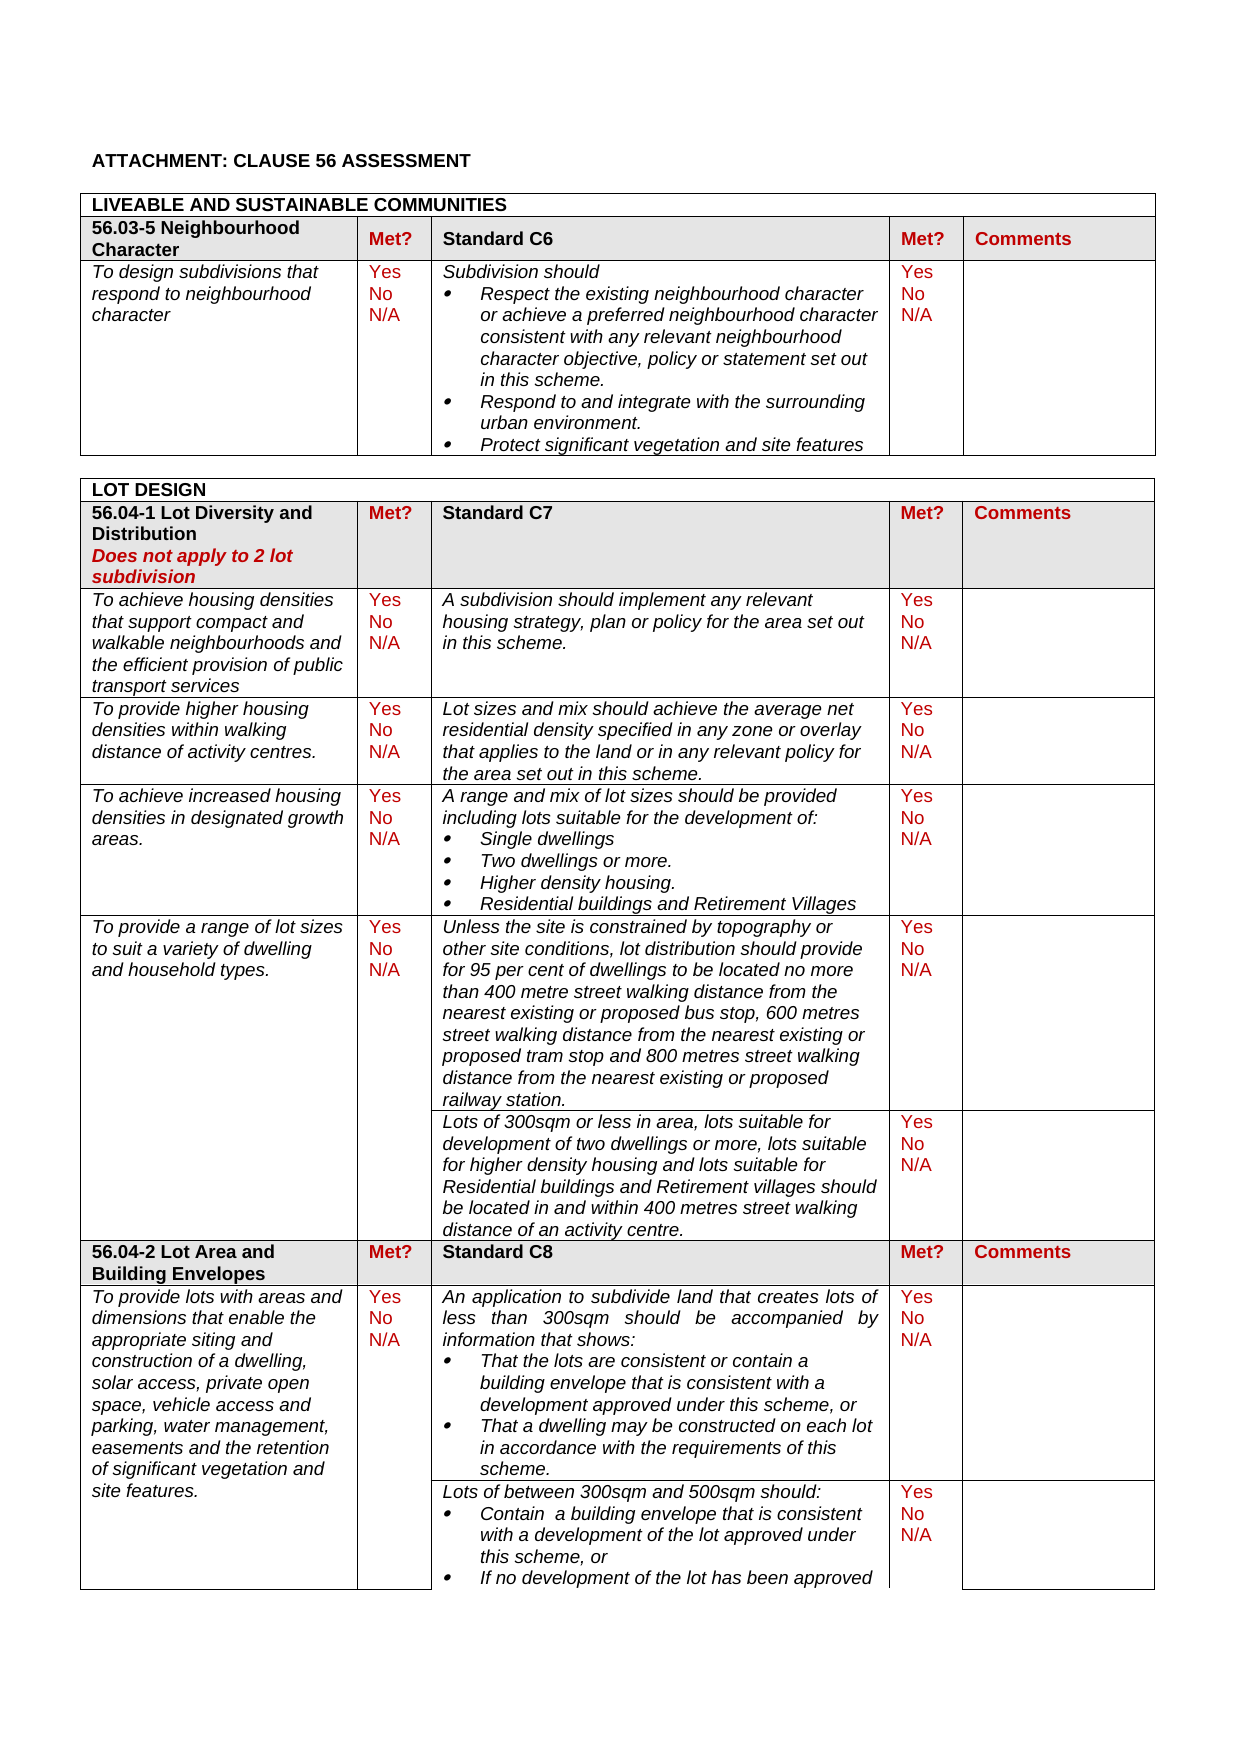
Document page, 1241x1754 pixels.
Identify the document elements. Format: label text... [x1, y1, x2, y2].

table_cell Yes No N/A [890, 1111, 962, 1240]
table_cell [963, 1286, 1154, 1480]
table_cell Comments [964, 217, 1155, 260]
table_cell Met? [358, 217, 431, 260]
table_cell [963, 785, 1154, 915]
table_cell To design subdivisions that respond to neighbourhood character [81, 261, 357, 455]
table_cell To provide lots with areas and dimensions that enable the appropriate siting and construction of a dwelling, solar access, private open space, vehicle access and parking, water management, easements and the retention of significant vegetation and site features. [81, 1286, 357, 1589]
table_cell To achieve housing densities that support compact and walkable neighbourhoods and the efficient provision of public transport services [81, 589, 357, 697]
table_cell Yes No N/A [358, 261, 431, 455]
table_cell [963, 698, 1154, 784]
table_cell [432, 1481, 889, 1589]
table_cell [963, 589, 1154, 697]
table_cell Yes No N/A [358, 916, 431, 1240]
table_cell [964, 261, 1155, 455]
table_cell Comments [963, 1241, 1154, 1284]
table_cell Yes No N/A [890, 589, 962, 697]
table_cell Subdivision should Respect the existing neighbourhood character or achieve a preferred neighbourhood character consistent with any relevant neighbourhood character objective, policy or statement set out in this scheme. Respond to and integrate with the surrounding urban environment. Protect significant vegetation and site features [432, 261, 889, 455]
table_header LOT DESIGN [81, 479, 1154, 501]
table_cell Yes No N/A [358, 589, 431, 697]
table_cell To provide a range of lot sizes to suit a variety of dwelling and household types. [81, 916, 357, 1240]
table_cell Yes No N/A [890, 698, 962, 784]
table_cell Yes No N/A [358, 785, 431, 915]
table_cell Comments [963, 502, 1154, 588]
table_cell 56.04-2 Lot Area and Building Envelopes [81, 1241, 357, 1284]
table_cell Lots of 300sqm or less in area, lots suitable for development of two dwellings or more, lots suitable for higher density housing and lots suitable for Residential buildings and Retirement villages should be located in and within 400 metres street walking distance of an activity centre. [432, 1111, 889, 1240]
table_cell [963, 1481, 1154, 1589]
table_cell Met? [890, 217, 963, 260]
table_cell Standard C7 [432, 502, 889, 588]
table_cell A range and mix of lot sizes should be provided including lots suitable for the development of: Single dwellings Two dwellings or more. Higher density housing. Residential buildings and Retirement Villages [432, 785, 889, 915]
table_cell Yes No N/A [890, 916, 962, 1110]
table_cell Standard C8 [432, 1241, 889, 1284]
table_cell Lot sizes and mix should achieve the average net residential density specified in any zone or overlay that applies to the land or in any relevant policy for the area set out in this scheme. [432, 698, 889, 784]
table_cell Met? [890, 1241, 962, 1284]
table_cell 56.03-5 Neighbourhood Character [81, 217, 357, 260]
table_cell An application to subdivide land that creates lots of less than 300sqm should be accompanied by information that shows: That the lots are consistent or contain a building envelope that is consistent with a development approved under this scheme, or That a dwelling may be constructed on each lot in accordance with the requirements of this scheme. [432, 1286, 889, 1480]
table_cell To provide higher housing densities within walking distance of activity centres. [81, 698, 357, 784]
table_cell Yes No N/A [358, 698, 431, 784]
table_cell Standard C6 [432, 217, 889, 260]
table_cell Met? [358, 502, 431, 588]
table_cell 56.04-1 Lot Diversity and Distribution Does not apply to 2 lot subdivision [81, 502, 357, 588]
table_cell To achieve increased housing densities in designated growth areas. [81, 785, 357, 915]
table_header ATTACHMENT: CLAUSE 56 ASSESSMENT [80, 150, 1155, 193]
table_cell LIVEABLE AND SUSTAINABLE COMMUNITIES [81, 194, 1155, 216]
table_cell [963, 916, 1154, 1110]
table_cell Yes No N/A [890, 1286, 962, 1480]
table_cell Yes No N/A [358, 1286, 431, 1589]
table_cell [963, 1111, 1154, 1240]
table_cell Yes No N/A [890, 261, 963, 455]
table_cell Unless the site is constrained by topography or other site conditions, lot distribution should provide for 95 per cent of dwellings to be located no more than 400 metre street walking distance from the nearest existing or proposed bus stop, 600 metres street walking distance from the nearest existing or proposed tram stop and 800 metres street walking distance from the nearest existing or proposed railway station. [432, 916, 889, 1110]
table_cell A subdivision should implement any relevant housing strategy, plan or policy for the area set out in this scheme. [432, 589, 889, 697]
table_cell Met? [358, 1241, 431, 1284]
table_cell Yes No N/A [890, 785, 962, 915]
table_cell Yes No N/A [889, 1481, 962, 1589]
table_cell Met? [890, 502, 962, 588]
